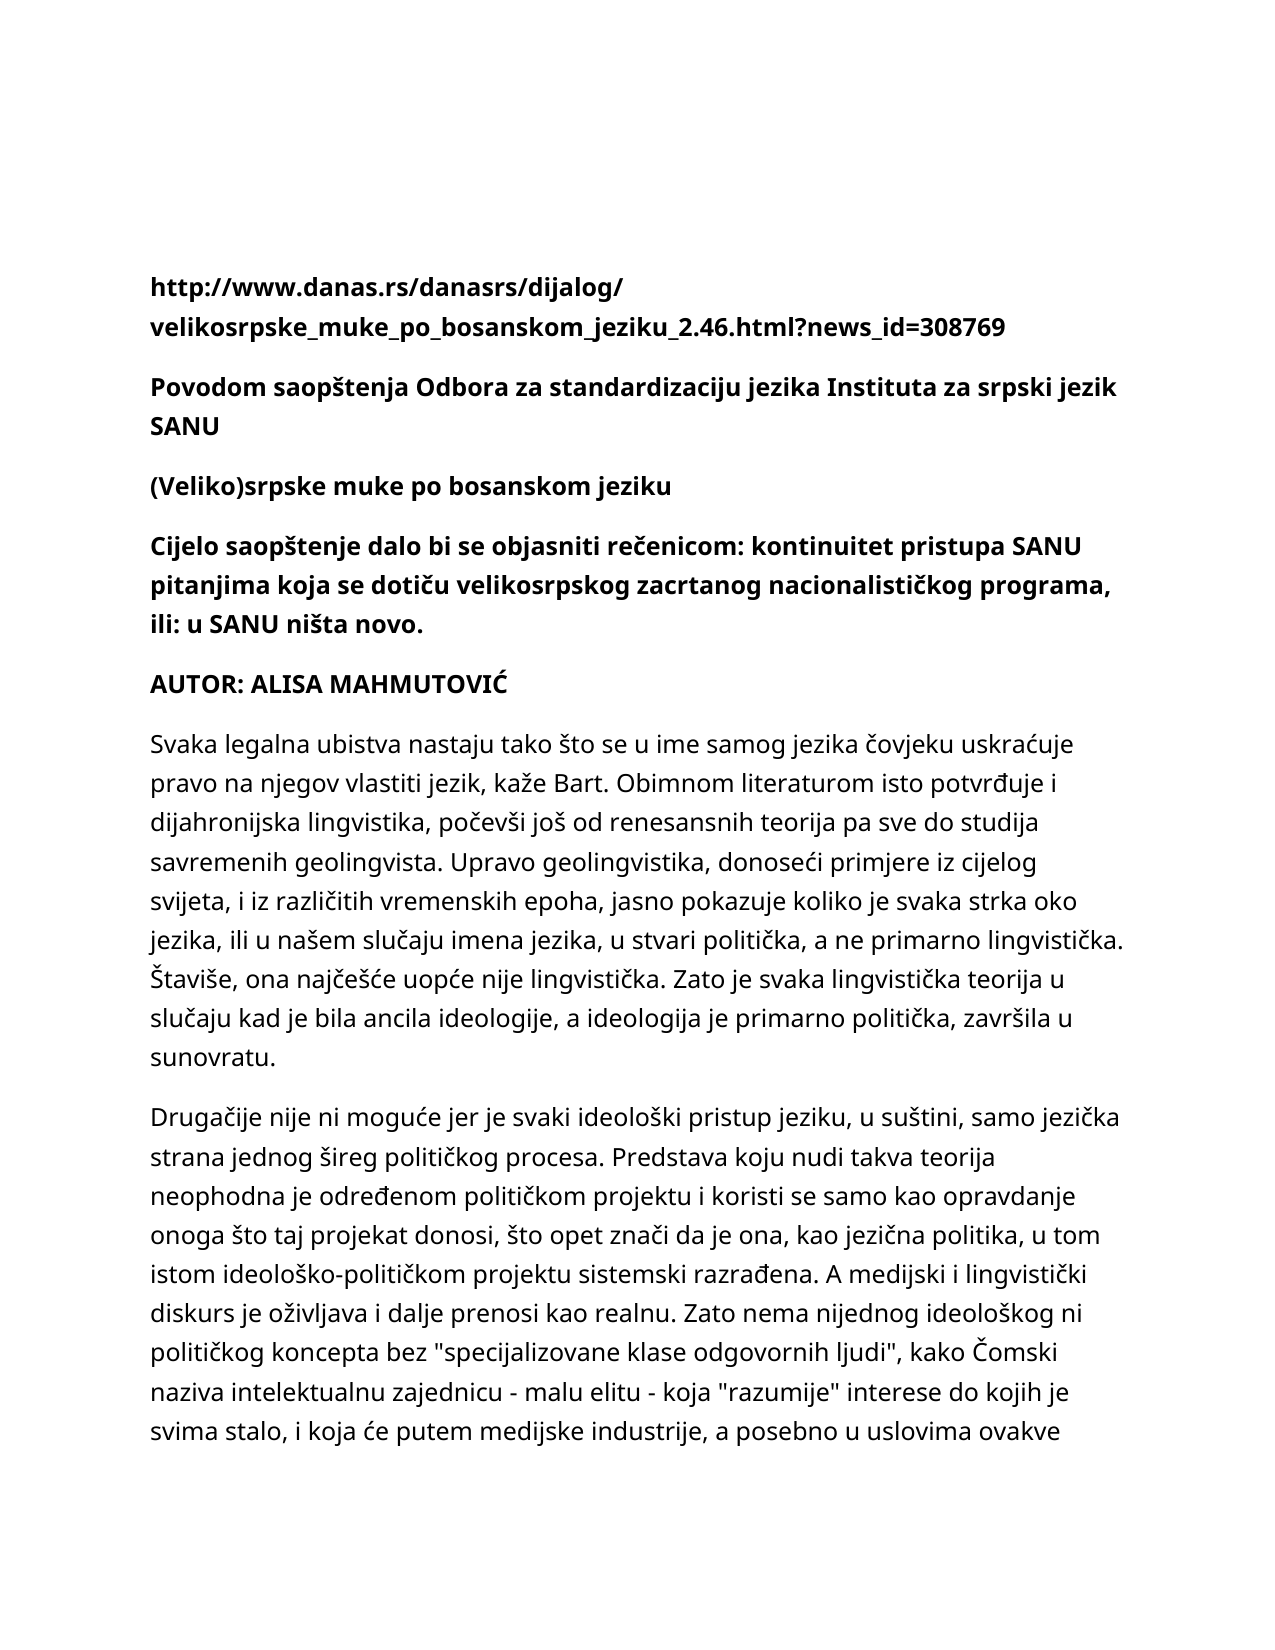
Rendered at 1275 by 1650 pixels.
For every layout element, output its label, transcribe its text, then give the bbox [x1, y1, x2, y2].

text Cijelo saopštenje dalo bi se objasniti rečenicom: kontinuitet pristupa SANU pitanjima koja se dotiču velikosrpskog zacrtanog nacionalističkog programa, ili: u SANU ništa novo. [150, 528, 1125, 641]
text Svaka legalna ubistva nastaju tako što se u ime samog jezika čovjeku uskraćuje pravo na njegov vlastiti jezik, kaže Bart. Obimnom literaturom isto potvrđuje i dijahronijska lingvistika, počevši još od renesansnih teorija pa sve do studija savremenih geolingvista. Upravo geolingvistika, donoseći primjere iz cijelog svijeta, i iz različitih vremenskih epoha, jasno pokazuje koliko je svaka strka oko jezika, ili u našem slučaju imena jezika, u stvari politička, a ne primarno lingvistička. Štaviše, ona najčešće uopće nije lingvistička. Zato je svaka lingvistička teorija u slučaju kad je bila ancila ideologije, a ideologija je primarno politička, završila u sunovratu. [150, 727, 1125, 1074]
text AUTOR: ALISA MAHMUTOVIĆ [150, 667, 1125, 701]
text (Veliko)srpske muke po bosanskom jeziku [150, 468, 1125, 502]
text Povodom saopštenja Odbora za standardizaciju jezika Instituta za srpski jezik SANU [150, 369, 1125, 442]
text http://www.danas.rs/danasrs/dijalog/velikosrpske_muke_po_bosanskom_jeziku_2.46.html?news_id=308769 [150, 270, 1125, 343]
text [150, 1100, 1125, 1447]
